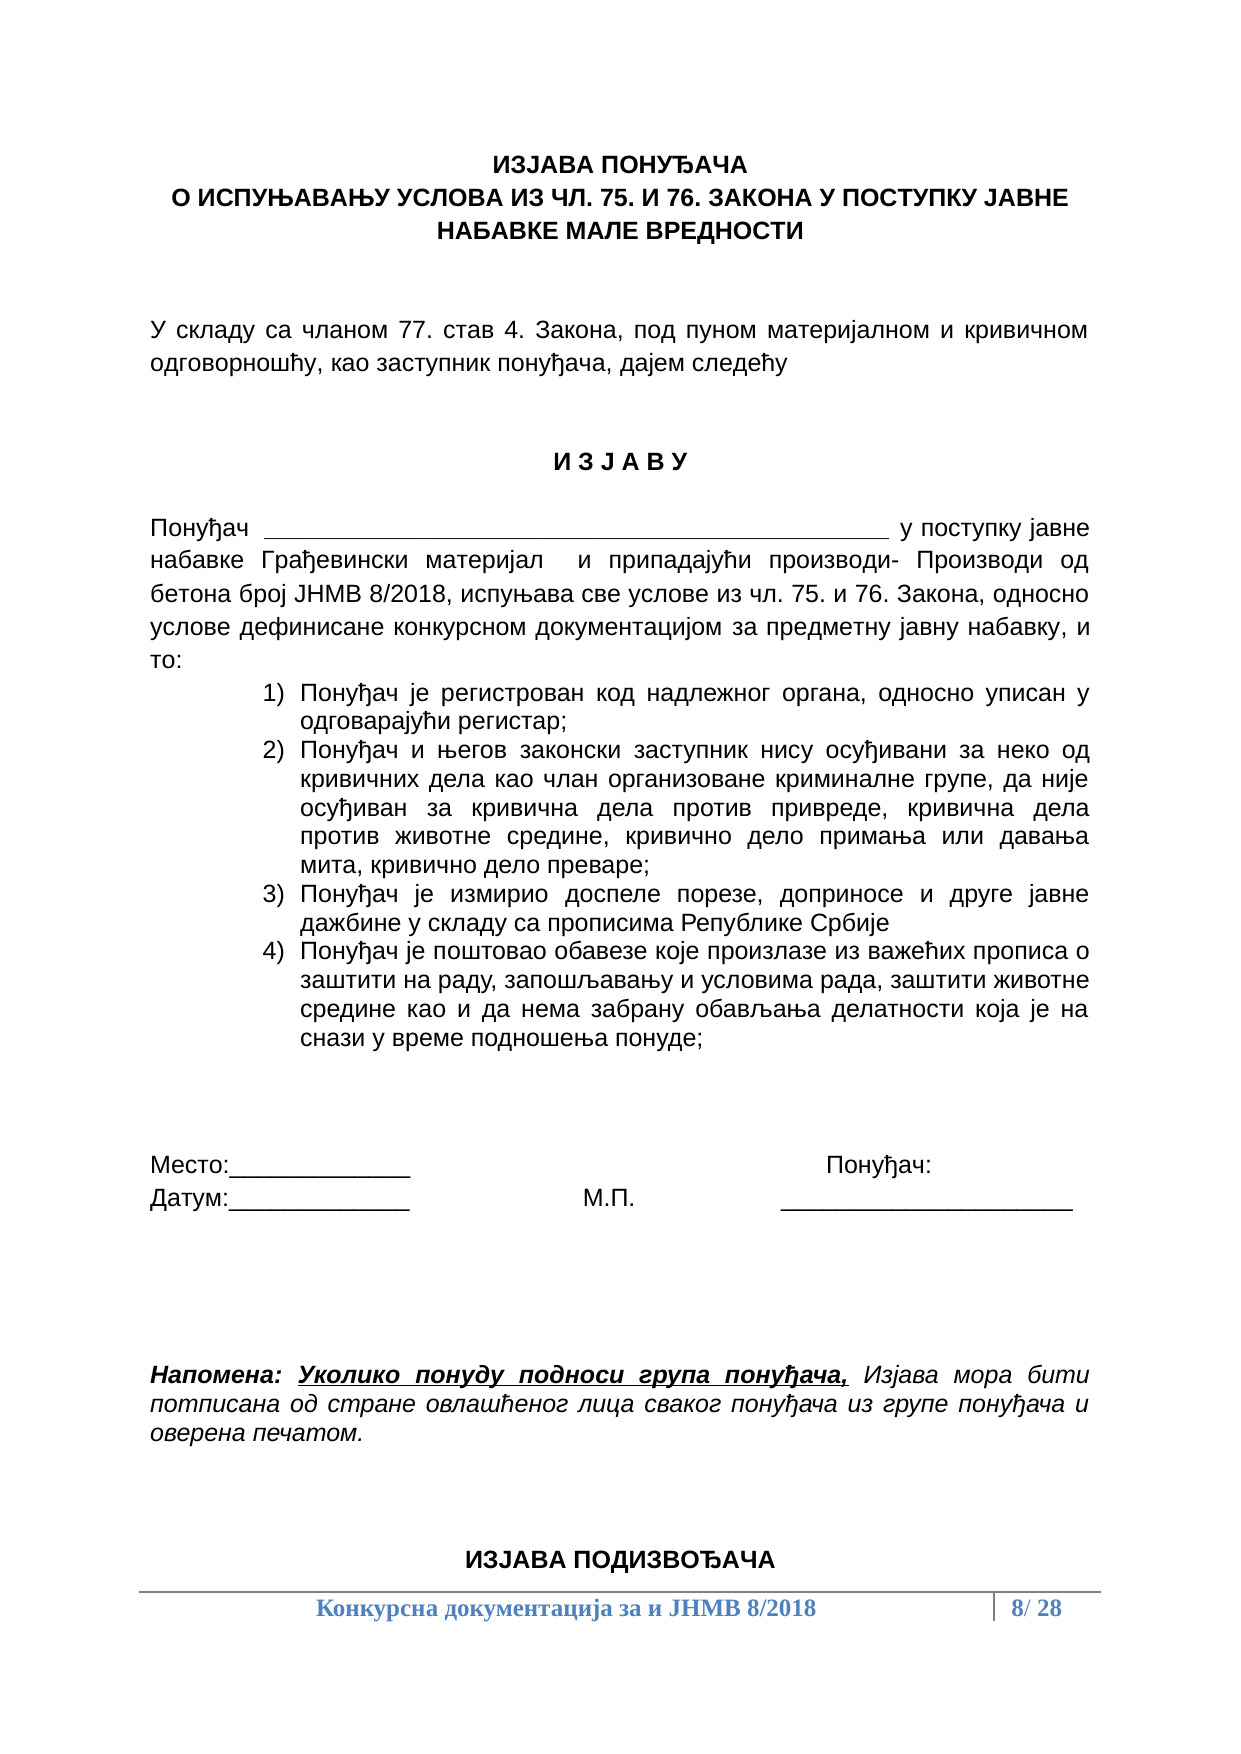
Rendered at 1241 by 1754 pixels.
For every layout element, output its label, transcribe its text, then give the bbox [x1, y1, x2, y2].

text Место:_____________ Понуђач: [150, 1150, 1090, 1179]
text Понуђач _____________________________________________ у поступку јавне набавке Грађевински материјал и припадајући производи- Производи од бетона број ЈНМВ 8/2018, испуњава све услове из чл. 75. и 76. Закона, односно услове дефинисане конкурсном документацијом за предметну јавну набавку, и то: [150, 512, 1090, 673]
text ИЗЈАВА ПОДИЗВОЂАЧА [150, 1546, 1090, 1574]
list Понуђач је поштовао обавезе које произлазе из важећих прописа о заштити на раду, запошљавању и условима рада, заштити животне средине као и да нема забрану обављања делатности која је на снази у време подношења понуде; [262, 936, 1090, 1051]
text О ИСПУЊАВАЊУ УСЛОВА ИЗ ЧЛ. 75. И 76. ЗАКОНА У ПОСТУПКУ ЈАВНЕ [150, 183, 1090, 212]
text НАБАВКЕ МАЛЕ ВРЕДНОСТИ [150, 216, 1090, 245]
text У складу са чланом 77. став 4. Закона, под пуном материјалном и кривичном одговорношћу, као заступник понуђача, дајем следећу [150, 315, 1090, 377]
list Понуђач је регистрован код надлежног органа, односно уписан у одговарајући регистар; [262, 678, 1090, 735]
list Понуђач и његов законски заступник нису осуђивани за неко од кривичних дела као члан организоване криминалне групе, да није осуђиван за кривична дела против привреде, кривична дела против животне средине, кривично дело примања или давања мита, кривично дело преваре; [262, 735, 1090, 879]
text ИЗЈАВА ПОНУЂАЧА [150, 150, 1090, 179]
text И З Ј А В У [150, 446, 1090, 475]
list Напомена: Уколико понуду подноси група понуђача, Изјава мора бити потписана од стране овлашћеног лица сваког понуђача из групе понуђача и оверена печатом. [150, 1360, 1090, 1446]
text Датум:_____________ М.П. _____________________ [150, 1183, 1090, 1212]
list Понуђач је измирио доспеле порезе, доприносе и друге јавне дажбине у складу са прописима Републике Србије [262, 879, 1090, 936]
